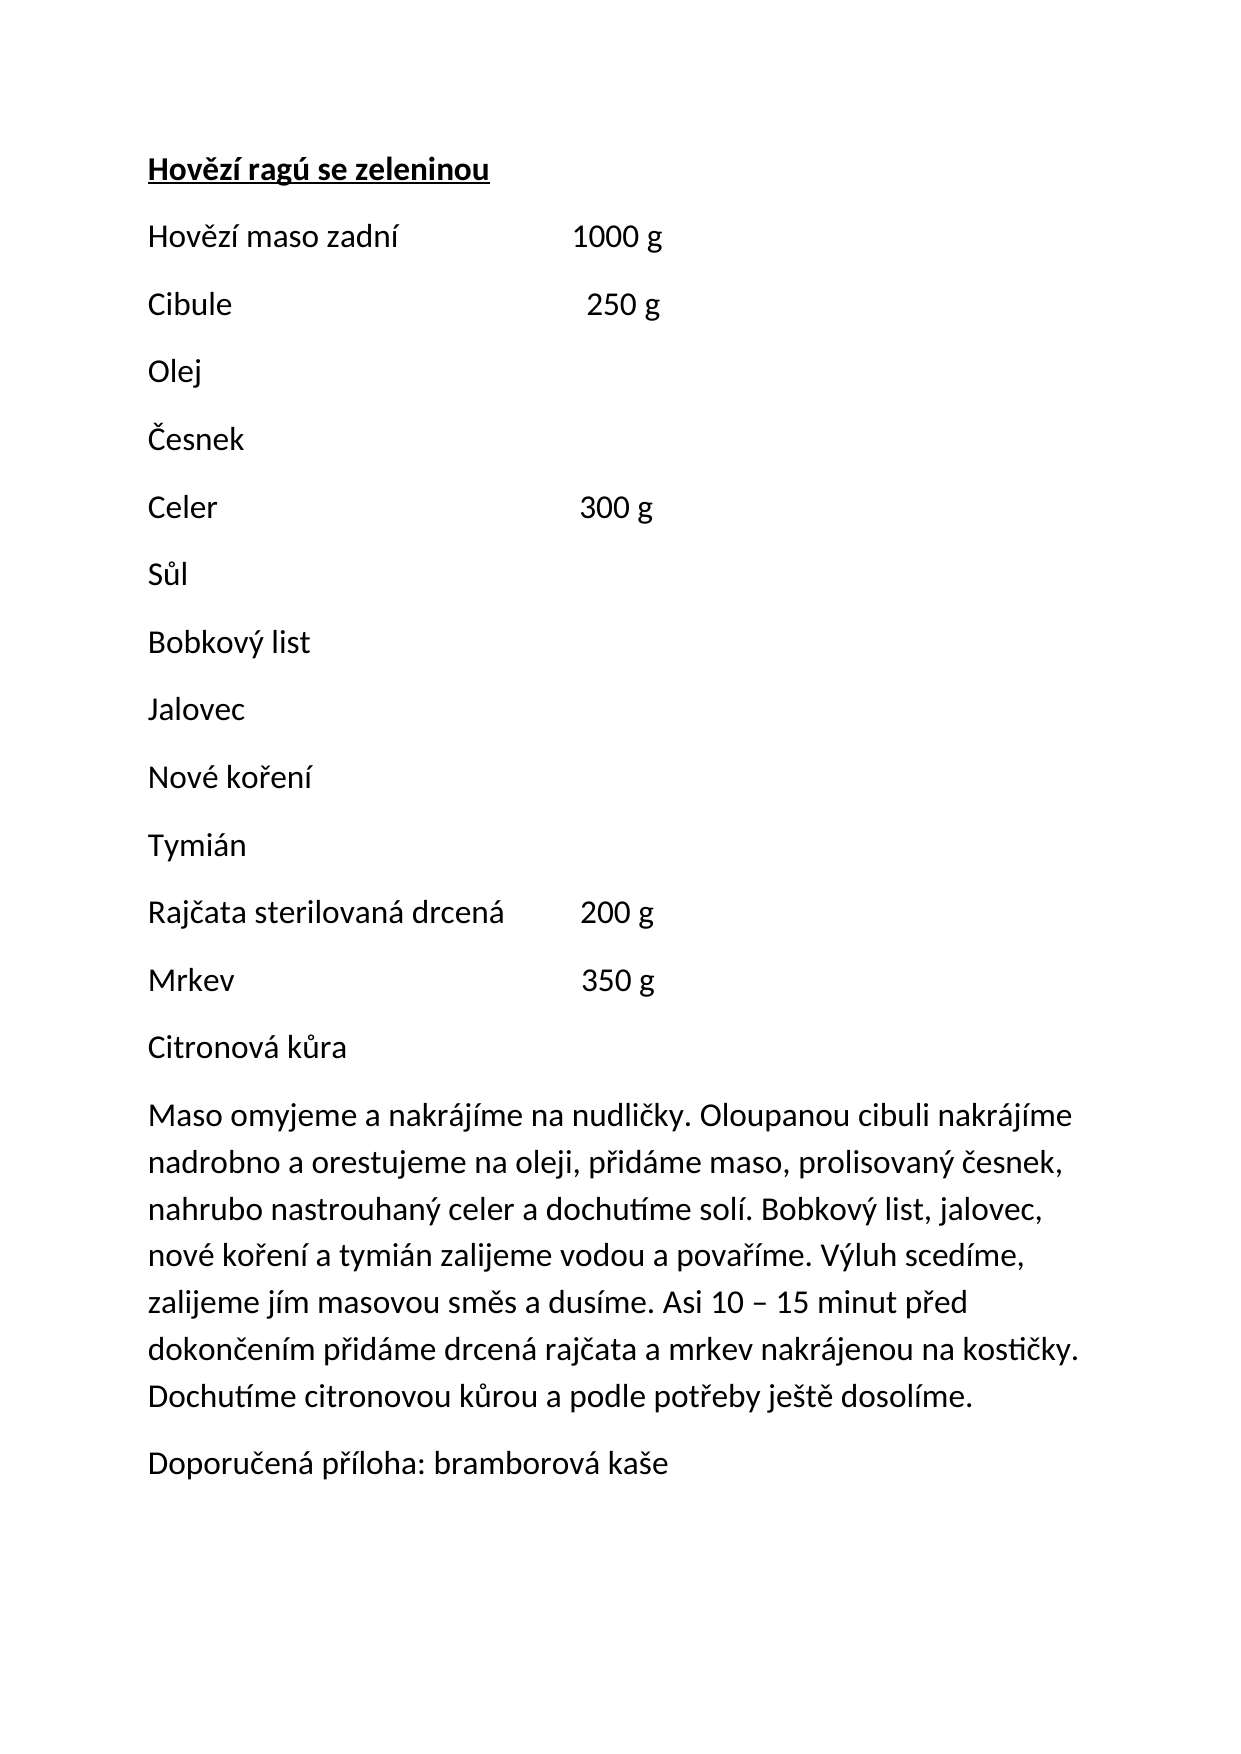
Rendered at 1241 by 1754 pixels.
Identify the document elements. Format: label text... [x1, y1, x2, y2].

text Hovězí maso zadní 1000 g [148, 215, 1093, 256]
text Sůl [148, 553, 1093, 594]
text Česnek [148, 418, 1093, 459]
text Rajčata sterilovaná drcená 200 g [148, 891, 1093, 932]
text Bobkový list [148, 621, 1093, 662]
text Maso omyjeme a nakrájíme na nudličky. Oloupanou cibuli nakrájíme nadrobno a orestujeme na oleji, přidáme maso, prolisovaný česnek, nahrubo nastrouhaný celer a dochutíme solí. Bobkový list, jalovec, nové koření a tymián zalijeme vodou a povaříme. Výluh scedíme, zalijeme jím masovou směs a dusíme. Asi 10 – 15 minut před dokončením přidáme drcená rajčata a mrkev nakrájenou na kostičky. Dochutíme citronovou kůrou a podle potřeby ještě dosolíme. [148, 1094, 1093, 1415]
text Mrkev 350 g [148, 959, 1093, 999]
text Cibule 250 g [148, 283, 1093, 323]
text Jalovec [148, 688, 1093, 729]
text Citronová kůra [148, 1026, 1093, 1067]
text Celer 300 g [148, 486, 1093, 526]
text Doporučená příloha: bramborová kaše [148, 1442, 1093, 1483]
text Tymián [148, 824, 1093, 864]
text Nové koření [148, 756, 1093, 797]
text Olej [148, 350, 1093, 391]
text Hovězí ragú se zeleninou [148, 148, 1093, 188]
